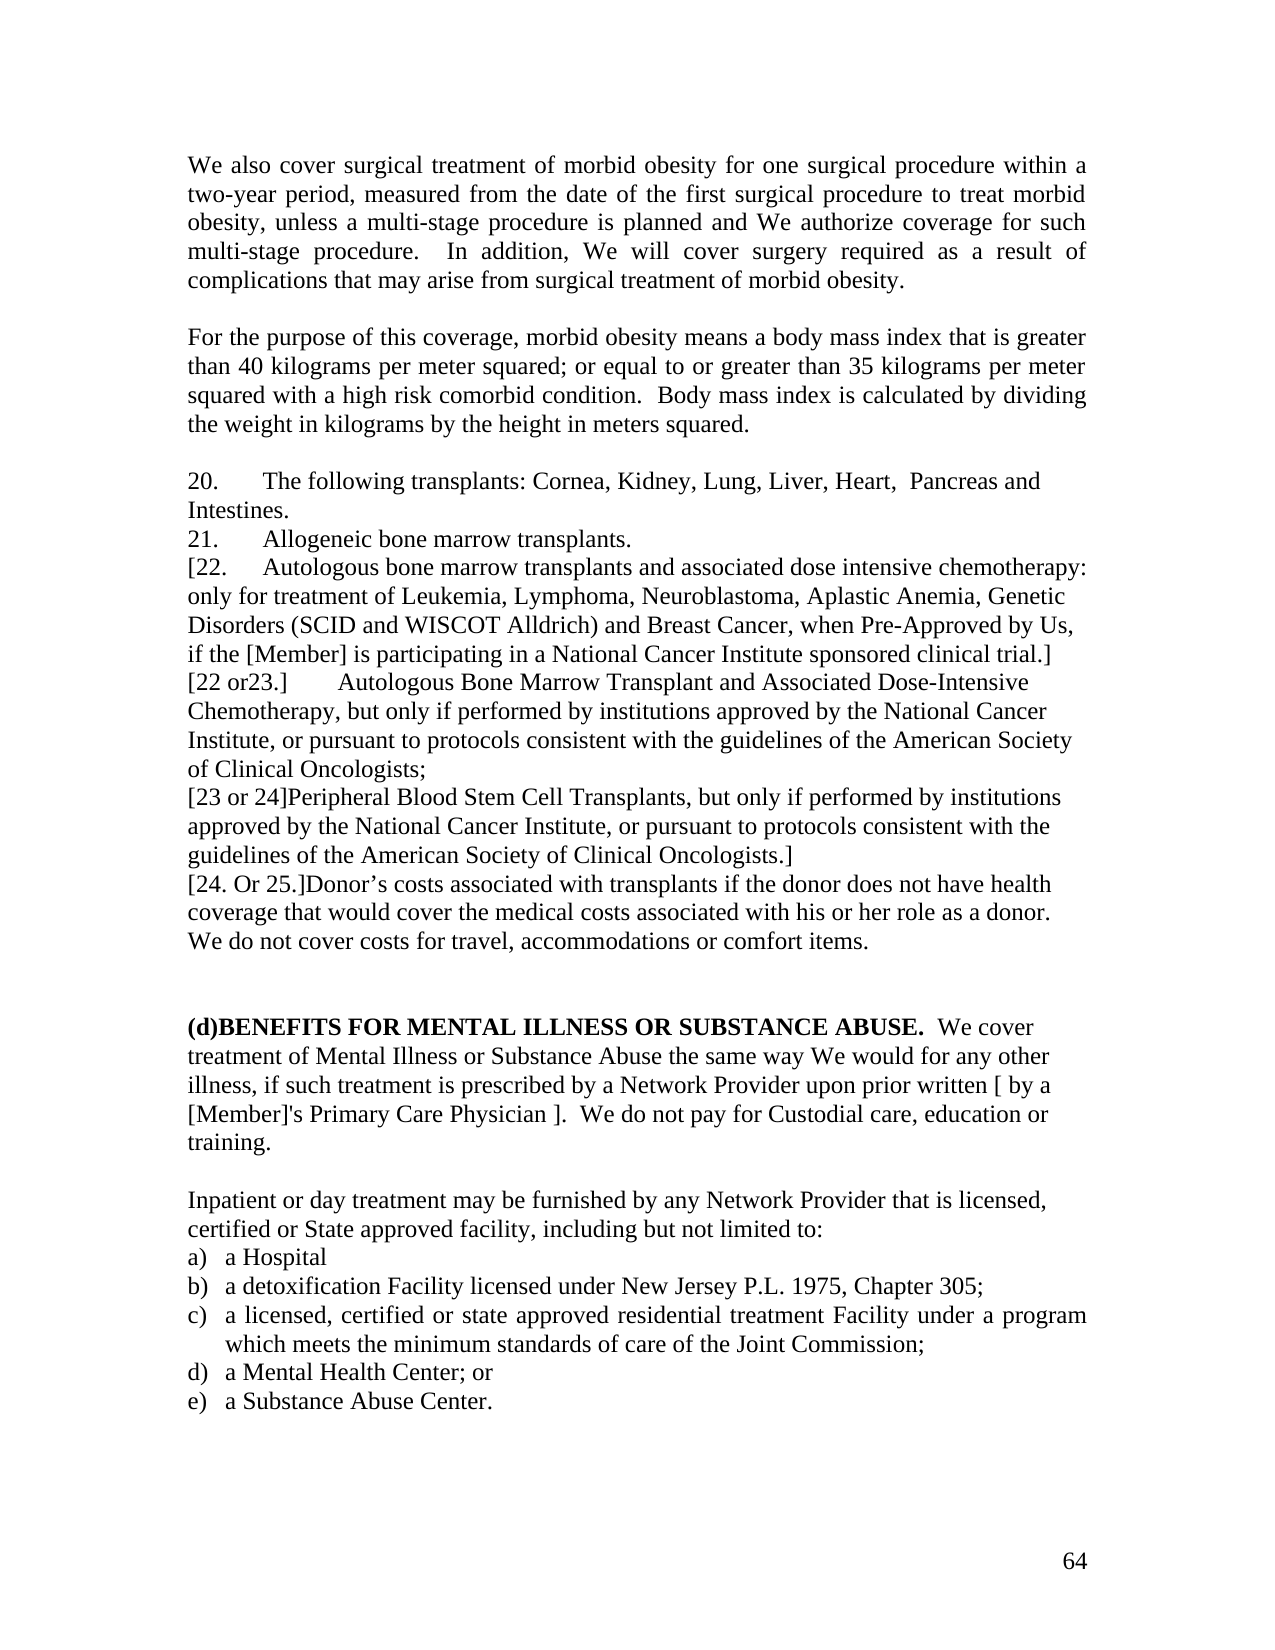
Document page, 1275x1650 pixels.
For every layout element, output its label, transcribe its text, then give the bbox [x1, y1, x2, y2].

text [24. Or 25.]Donor’s costs associated with transplants if the donor does not have health coverage that would cover the medical costs associated with his or her role as a donor. We do not cover costs for travel, accommodations or comfort items. [187, 869, 1087, 955]
list a Mental ; or [187, 1357, 1087, 1386]
text Inpatient or day treatment may be furnished by any Network Provider that is licensed, certified or State approved facility, including but not limited to: [187, 1185, 1087, 1242]
text [22. Autologous bone marrow transplants and associated dose intensive chemotherapy: only for treatment of Leukemia, Lymphoma, Neuroblastoma, Aplastic Anemia, Genetic Disorders (SCID and WISCOT Alldrich) and Breast Cancer, when Pre-Approved by Us, if the [Member] is participating in a National Cancer Institute sponsored clinical trial.] [187, 552, 1087, 667]
list a licensed, certified or state approved residential treatment Facility under a program which meets the minimum standards of care of the Joint Commission; [187, 1300, 1087, 1357]
text 21. Allogeneic bone marrow transplants. [187, 524, 1087, 552]
text [22 or23.] Autologous Bone Marrow Transplant and Associated Dose-Intensive Chemotherapy, but only if performed by institutions approved by the National Cancer Institute, or pursuant to protocols consistent with the guidelines of the American Society of Clinical Oncologists; [187, 667, 1087, 782]
text 20. The following transplants: Cornea, Kidney, Lung, Liver, Heart, Pancreas and Intestines. [187, 466, 1087, 524]
list a . [187, 1386, 1087, 1415]
text (d)BENEFITS FOR MENTAL ILLNESS OR SUBSTANCE ABUSE. We cover treatment of Mental Illness or Substance Abuse the same way We would for any other illness, if such treatment is prescribed by a Network Provider upon prior written [ by a [Member]'s Primary Care Physician ]. We do not pay for Custodial care, education or training. [187, 1012, 1087, 1156]
text [23 or 24]Peripheral Blood Stem Cell Transplants, but only if performed by institutions approved by the National Cancer Institute, or pursuant to protocols consistent with the guidelines of the American Society of Clinical Oncologists.] [187, 782, 1087, 869]
list a Hospital [187, 1242, 1087, 1271]
text We also cover surgical treatment of morbid obesity for one surgical procedure within a two-year period, measured from the date of the first surgical procedure to treat morbid obesity, unless a multi-stage procedure is planned and We authorize coverage for such multi-stage procedure. In addition, We will cover surgery required as a result of complications that may arise from surgical treatment of morbid obesity. [187, 150, 1087, 294]
text For the purpose of this coverage, morbid obesity means a body mass index that is greater than 40 kilograms per meter squared; or equal to or greater than 35 kilograms per meter squared with a high risk comorbid condition. Body mass index is calculated by dividing the weight in kilograms by the height in meters squared. [187, 322, 1087, 437]
list a detoxification Facility licensed under New Jersey P.L. 1975, Chapter 305; [187, 1271, 1087, 1300]
